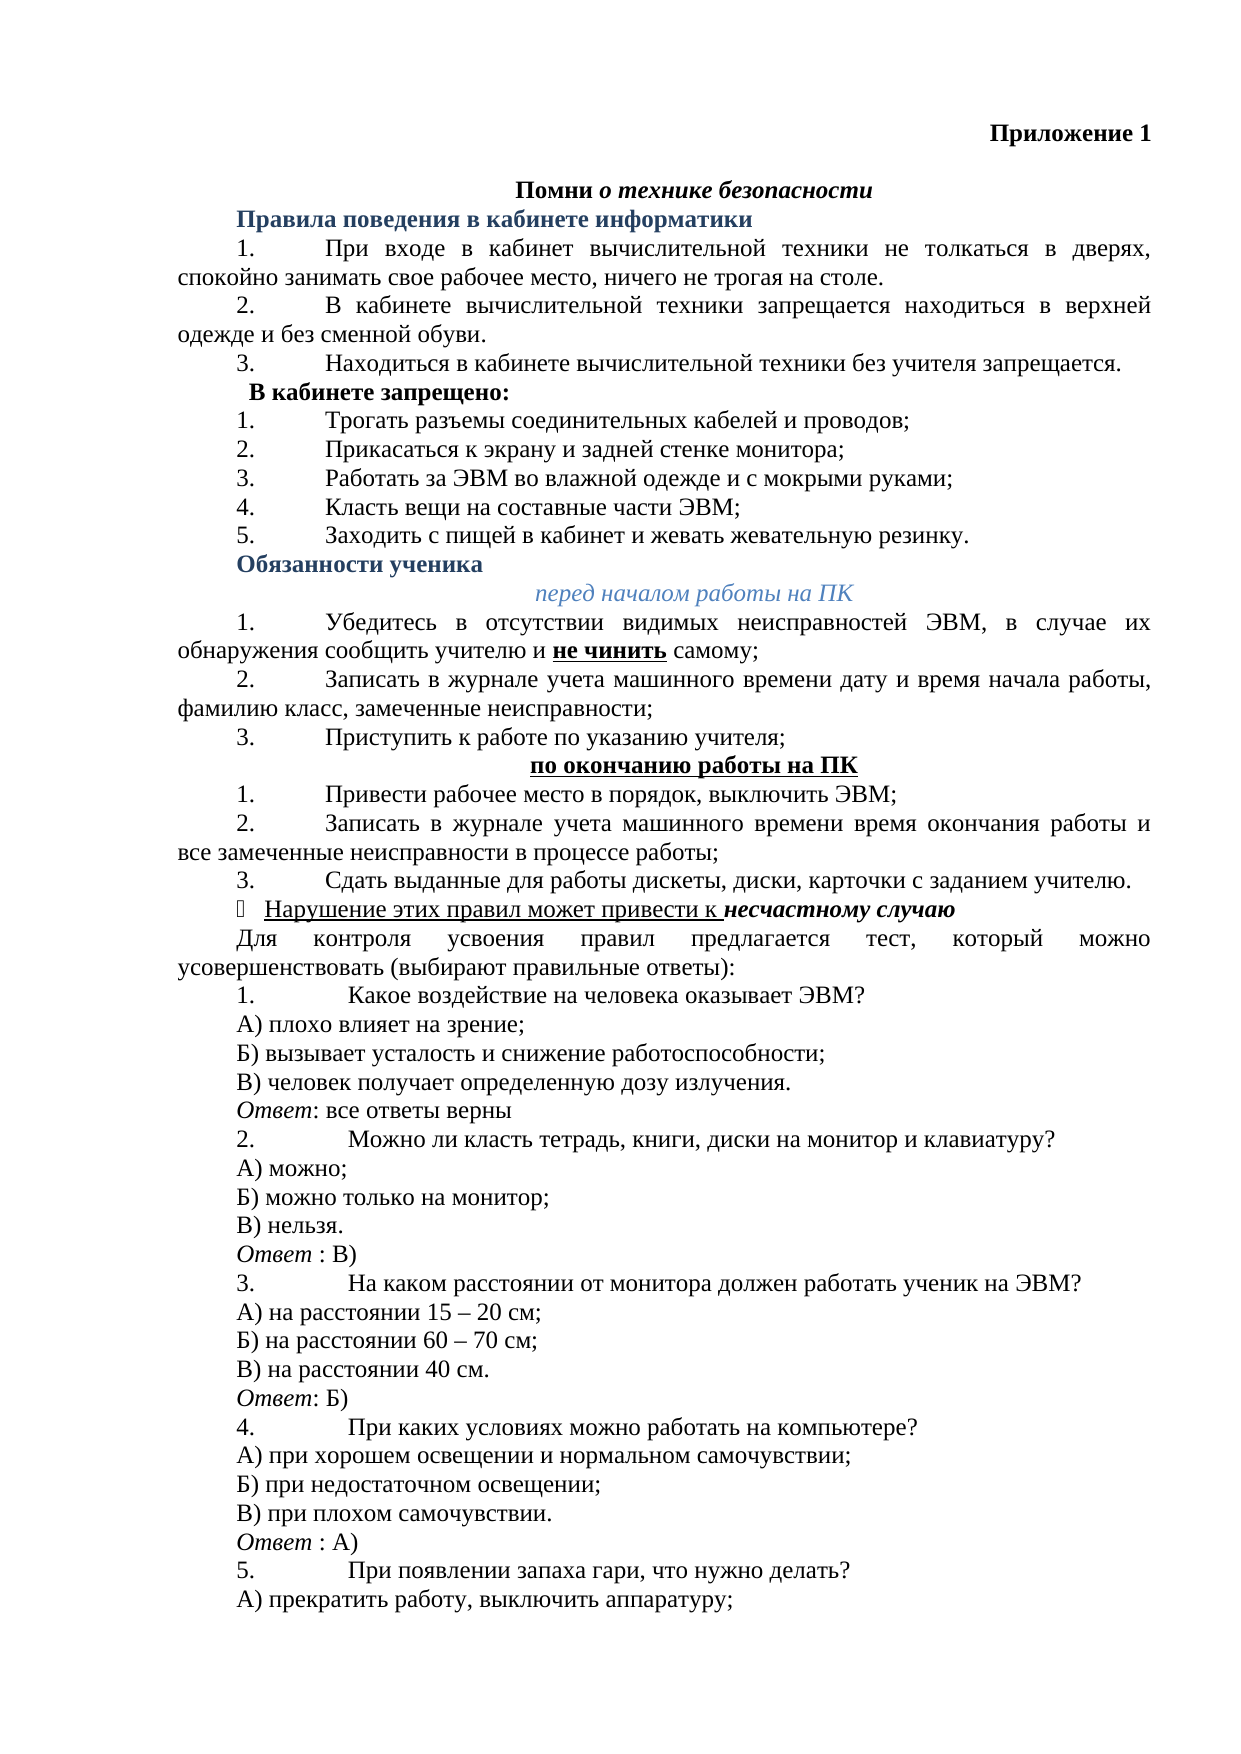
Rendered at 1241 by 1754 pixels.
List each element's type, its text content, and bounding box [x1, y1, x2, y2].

text по окончанию работы на ПК [177, 751, 1152, 779]
text А) на расстоянии 15 – 20 см; [177, 1297, 1152, 1326]
text Б) можно только на монитор; [177, 1182, 1152, 1211]
list На каком расстоянии от монитора должен работать ученик на ЭВМ? [177, 1268, 1152, 1297]
subtitle Обязанности ученика [177, 549, 1152, 578]
list Заходить с пищей в кабинет и жевать жевательную резинку. [177, 521, 1152, 549]
text А) плохо влияет на зрение; [177, 1009, 1152, 1038]
text А) при хорошем освещении и нормальном самочувствии; [177, 1441, 1152, 1469]
text Нарушение этих правил может привести к несчастному случаю [177, 894, 1152, 923]
text В) человек получает определенную дозу излучения. [177, 1067, 1152, 1096]
list При каких условиях можно работать на компьютере? [177, 1412, 1152, 1441]
text В) нельзя. [177, 1211, 1152, 1239]
list Какое воздействие на человека оказывает ЭВМ? [177, 981, 1152, 1009]
list Записать в журнале учета машинного времени время окончания работы и все замеченные неисправности в процессе работы; [177, 808, 1152, 866]
list Работать за ЭВМ во влажной одежде и с мокрыми руками; [177, 463, 1152, 492]
text Приложение 1 [177, 118, 1152, 147]
list Находиться в кабинете вычислительной техники без учителя запрещается. [177, 348, 1152, 377]
list В кабинете вычислительной техники запрещается находиться в верхней одежде и без сменной обуви. [177, 291, 1152, 348]
list При появлении запаха гари, что нужно делать? [177, 1556, 1152, 1584]
list Класть вещи на составные части ЭВМ; [177, 492, 1152, 521]
text Б) при недостаточном освещении; [177, 1469, 1152, 1498]
list Сдать выданные для работы дискеты, диски, карточки с заданием учителю. [177, 866, 1152, 894]
list Записать в журнале учета машинного времени дату и время начала работы, фамилию класс, замеченные неисправности; [177, 664, 1152, 722]
list Привести рабочее место в порядок, выключить ЭВМ; [177, 779, 1152, 808]
text Ответ: Б) [177, 1383, 1152, 1412]
subtitle перед началом работы на ПК [177, 578, 1152, 607]
text Для контроля усвоения правил предлагается тест, который можно усовершенствовать (выбирают правильные ответы): [177, 923, 1152, 981]
list Можно ли класть тетрадь, книги, диски на монитор и клавиатуру? [177, 1124, 1152, 1153]
text А) прекратить работу, выключить аппаратуру; [177, 1584, 1152, 1613]
list Прикасаться к экрану и задней стенке монитора; [177, 434, 1152, 463]
text Помни о технике безопасности [177, 176, 1152, 204]
text В кабинете запрещено: [177, 377, 1152, 406]
list Приступить к работе по указанию учителя; [177, 722, 1152, 751]
text А) можно; [177, 1153, 1152, 1182]
text Ответ : В) [177, 1239, 1152, 1268]
text Ответ : А) [177, 1527, 1152, 1556]
text В) на расстоянии 40 см. [177, 1354, 1152, 1383]
subtitle Правила поведения в кабинете информатики [177, 204, 1152, 233]
text Б) на расстоянии 60 – 70 см; [177, 1326, 1152, 1354]
text Ответ: все ответы верны [177, 1096, 1152, 1124]
list Убедитесь в отсутствии видимых неисправностей ЭВМ, в случае их обнаружения сообщить учителю и не чинить самому; [177, 607, 1152, 664]
list При входе в кабинет вычислительной техники не толкаться в дверях, спокойно занимать свое рабочее место, ничего не трогая на столе. [177, 233, 1152, 291]
text В) при плохом самочувствии. [177, 1498, 1152, 1527]
list Трогать разъемы соединительных кабелей и проводов; [177, 406, 1152, 434]
text Б) вызывает усталость и снижение работоспособности; [177, 1038, 1152, 1067]
